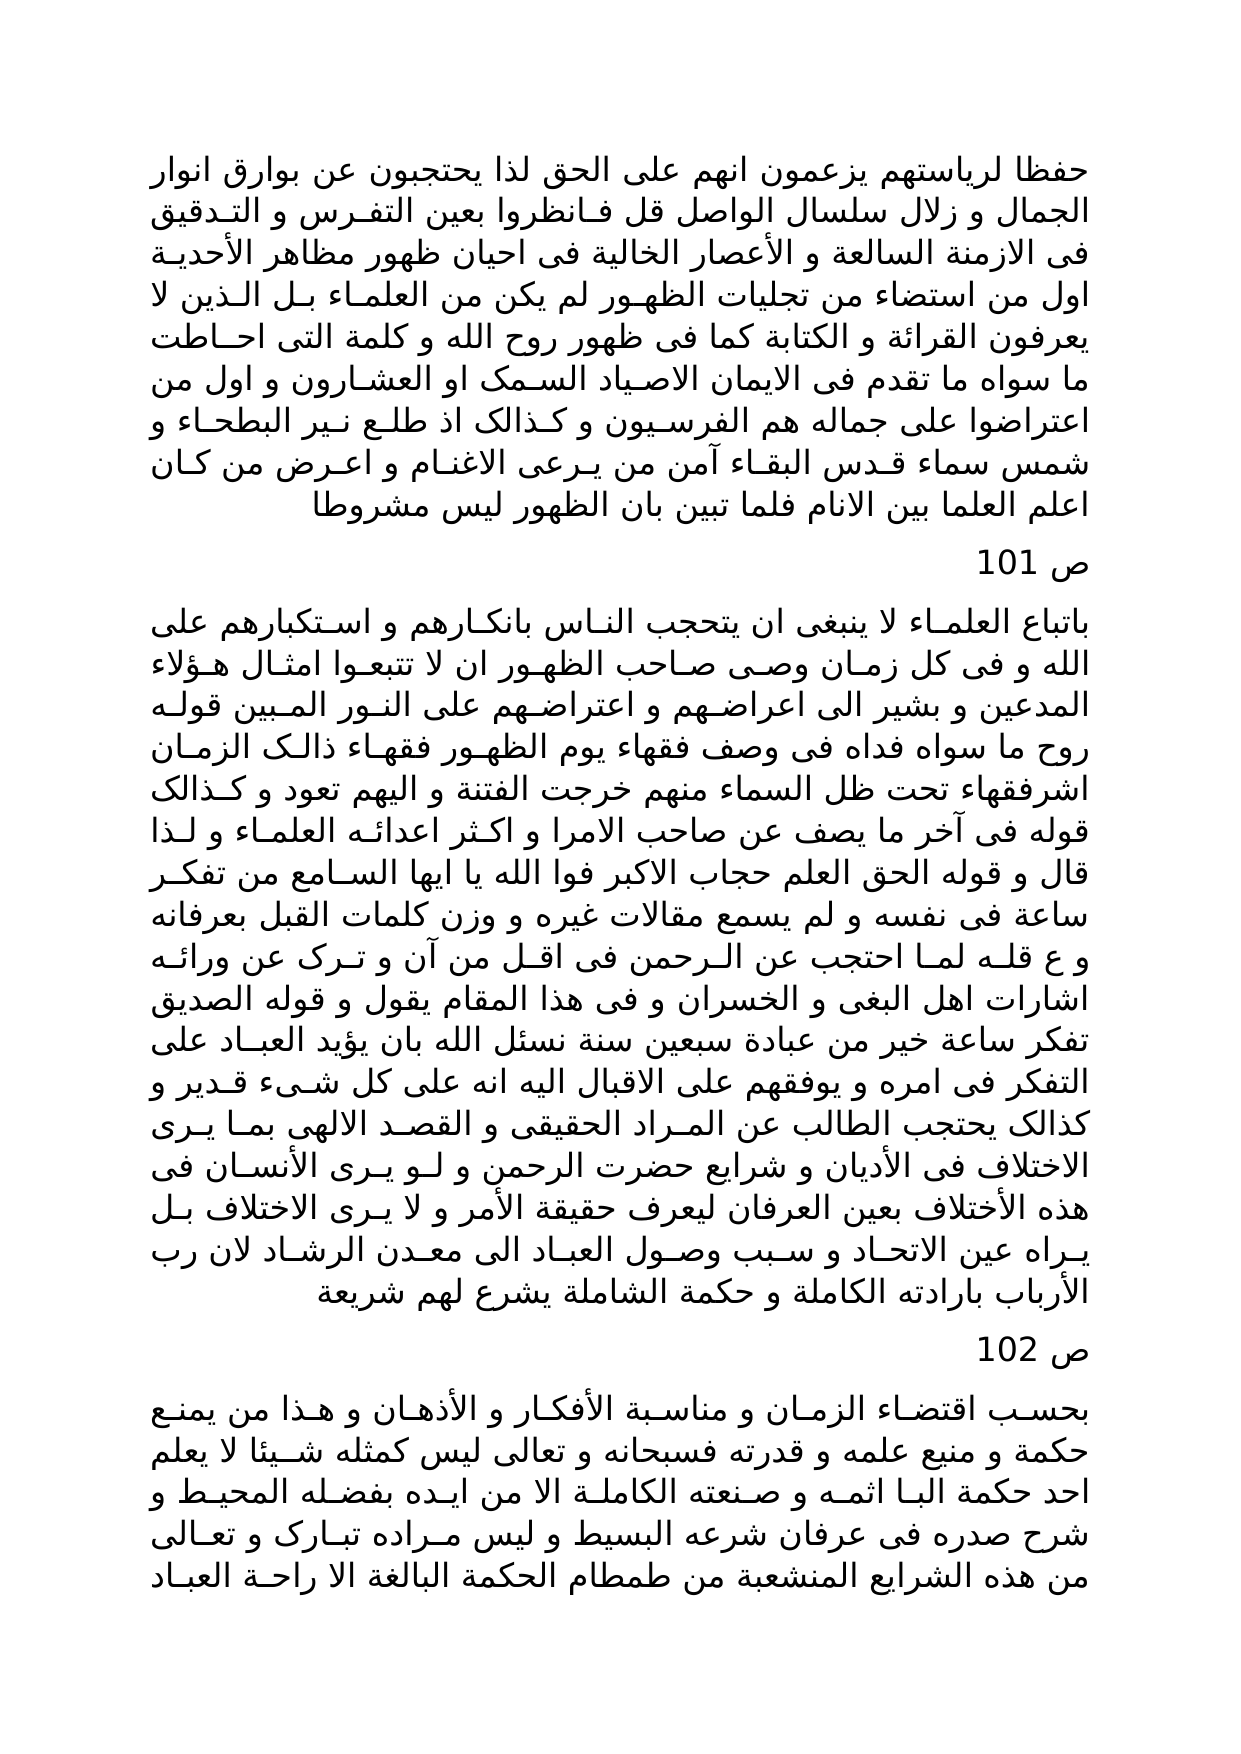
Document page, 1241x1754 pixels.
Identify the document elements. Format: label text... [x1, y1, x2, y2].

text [150, 1389, 1090, 1596]
text باتباع العلماء لا ینبغی ان یتحجب الناس بانکارهم و استکبارهم علی الله و فی کل زمان وصی صاحب الظهور ان لا تتبعوا امثال هؤلاء المدعین و بشیر الی اعراضهم و اعتراضهم علی النور المبین قوله روح ما سواه فداه فی وصف فقهاء یوم الظهور فقهاء ذالک الزمان اشرفقهاء تحت ظل السماء منهم خرجت الفتنة و الیهم تعود و کذالک قوله فی آخر ما یصف عن صاحب الامرا و اکثر اعدائه العلماء و لذا قال و قوله الحق العلم حجاب الاکبر فوا الله یا ایها السامع من تفکر ساعة فی نفسه و لم یسمع مقالات غیره و وزن کلمات القبل بعرفانه و ع قله لما احتجب عن الرحمن فی اقل من آن و ترک عن ورائه اشارات اهل البغی و الخسران و فی هذا المقام یقول و قوله الصدیق تفکر ساعة خیر من عبادة سبعین سنة نسئل الله بان یؤید العباد علی التفکر فی امره و یوفقهم علی الاقبال الیه انه علی کل شیء قدیر و کذالک یحتجب الطالب عن المراد الحقیقی و القصد الالهی بما یری الاختلاف فی الأدیان و شرایع حضرت الرحمن و لو یری الأنسان فی هذه الأختلاف بعین العرفان لیعرف حقیقة الأمر و لا یری الاختلاف بل یراه عین الاتحاد و سبب وصول العباد الی معدن الرشاد لان رب الأرباب بارادته الکاملة و حکمة الشاملة یشرع لهم شریعة [150, 602, 1090, 1311]
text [150, 150, 1090, 524]
text ص 102 [150, 1331, 1090, 1369]
text ص 101 [150, 543, 1090, 582]
